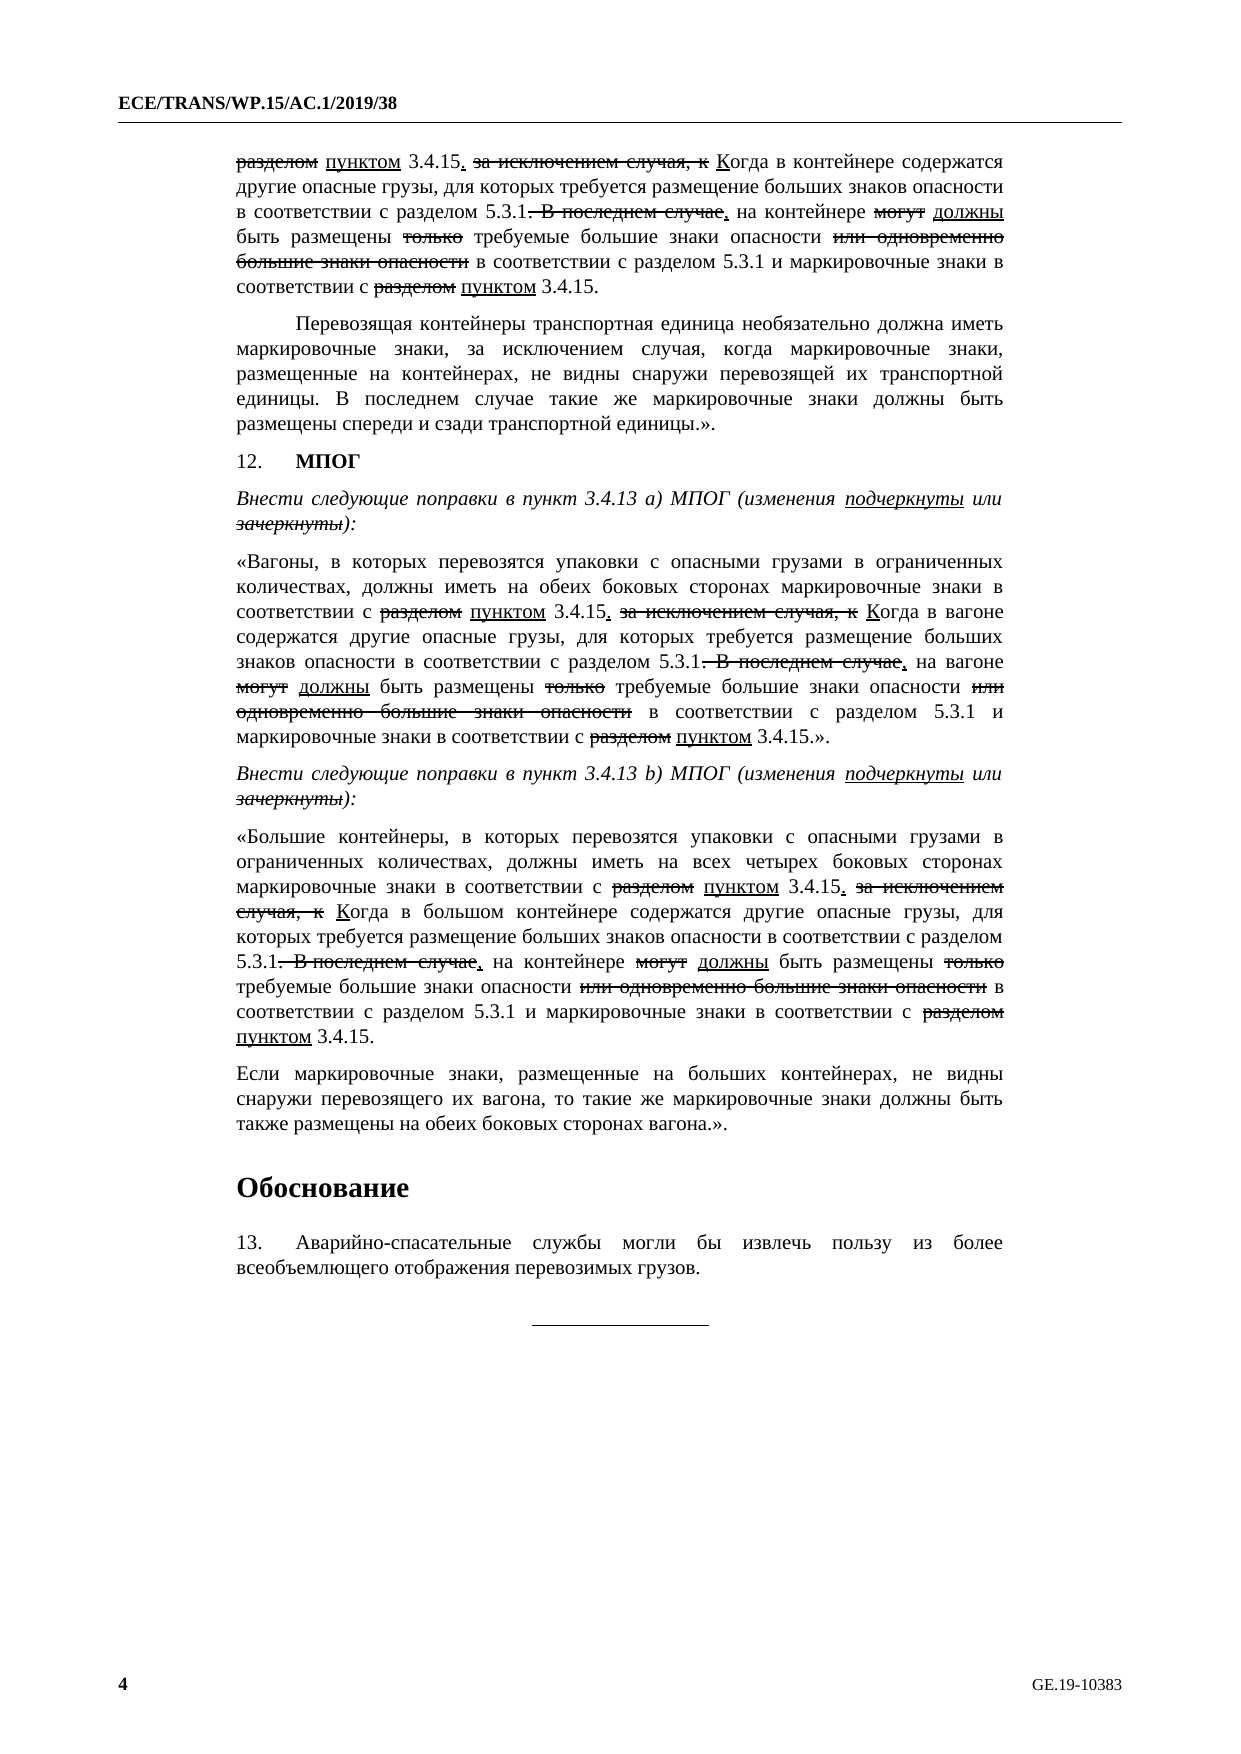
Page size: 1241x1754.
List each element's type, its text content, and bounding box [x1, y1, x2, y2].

text Перевозящая контейнеры транспортная единица необязательно должна иметь маркировочные знаки, за исключением случая, когда маркировочные знаки, размещенные на контейнерах, не видны снаружи перевозящей их транспортной единицы. В последнем случае такие же маркировочные знаки должны быть размещены спереди и сзади транспортной единицы.». [236, 310, 1004, 435]
text Обоснование [118, 1173, 1004, 1204]
text Внести следующие поправки в пункт 3.4.13 b) МПОГ (изменения подчеркнуты или зачеркнуты): [236, 760, 1004, 810]
text «Вагоны, в которых перевозятся упаковки с опасными грузами в ограниченных количествах, должны иметь на обеих боковых сторонах маркировочные знаки в соответствии с разделом пунктом 3.4.15. за исключением случая, к Когда в вагоне содержатся другие опасные грузы, для которых требуется размещение больших знаков опасности в соответствии с разделом 5.3.1. В последнем случае, на вагоне могут должны быть размещены только требуемые большие знаки опасности или одновременно большие знаки опасности в соответствии с разделом 5.3.1 и маркировочные знаки в соответствии с разделом пунктом 3.4.15.». [236, 548, 1004, 748]
text 13. Аварийно-спасательные службы могли бы извлечь пользу из более всеобъемлющего отображения перевозимых грузов. [236, 1229, 1004, 1279]
text 12. МПОГ [236, 448, 1122, 473]
text Внести следующие поправки в пункт 3.4.13 а) МПОГ (изменения подчеркнуты или зачеркнуты): [236, 485, 1004, 535]
text Если маркировочные знаки, размещенные на больших контейнерах, не видны снаружи перевозящего их вагона, то такие же маркировочные знаки должны быть также размещены на обеих боковых сторонах вагона.». [236, 1060, 1004, 1135]
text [236, 148, 1004, 298]
text «Большие контейнеры, в которых перевозятся упаковки с опасными грузами в ограниченных количествах, должны иметь на всех четырех боковых сторонах маркировочные знаки в соответствии с разделом пунктом 3.4.15. за исключением случая, к Когда в большом контейнере содержатся другие опасные грузы, для которых требуется размещение больших знаков опасности в соответствии с разделом 5.3.1. В последнем случае, на контейнере могут должны быть размещены только требуемые большие знаки опасности или одновременно большие знаки опасности в соответствии с разделом 5.3.1 и маркировочные знаки в соответствии с разделом пунктом 3.4.15. [236, 823, 1004, 1048]
